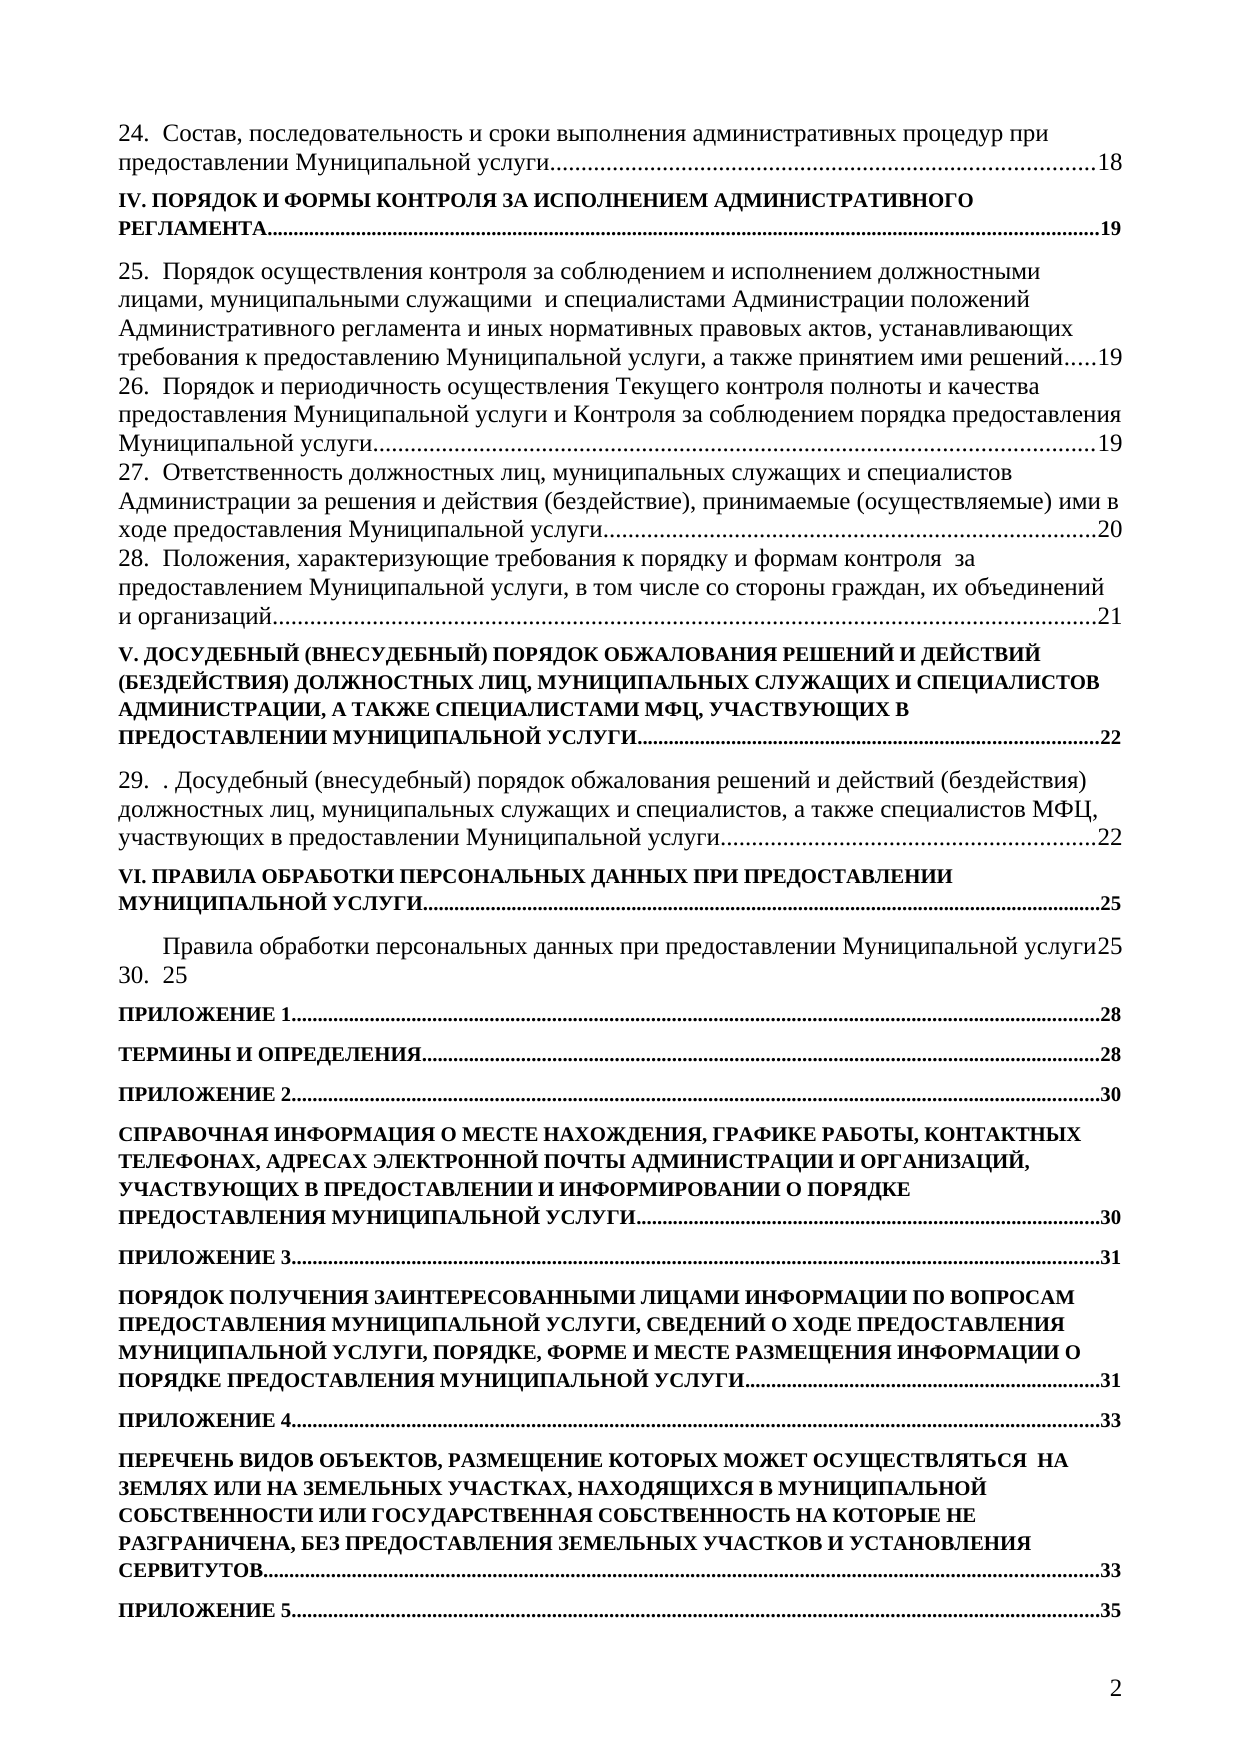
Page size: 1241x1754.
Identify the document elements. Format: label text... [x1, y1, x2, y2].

text Перечень видов объектов, размещение которых может осуществляться на землях или на земельных участках, находящихся в муниципальной собственности или государственная собственность на которые не разграничена, без предоставления земельных участков и установления сервитутов 33 [118, 1448, 1122, 1582]
text Приложение 4 33 [118, 1408, 1122, 1432]
text 24. Состав, последовательность и сроки выполнения административных процедур при предоставлении Муниципальной услуги 18 [118, 118, 1122, 176]
text Справочная информация о месте нахождения, графике работы, контактных телефонах, адресах электронной почты Администрации и организаций, участвующих в предоставлении и информировании о порядке предоставления Муниципальной услуги 30 [118, 1122, 1122, 1229]
text IV. Порядок и формы контроля за исполнением Административного регламента 19 [118, 188, 1122, 240]
text VI. Правила обработки персональных данных при предоставлении Муниципальной услуги 25 [118, 864, 1122, 915]
text Приложение 1 28 [118, 1001, 1122, 1026]
text 26. Порядок и периодичность осуществления Текущего контроля полноты и качества предоставления Муниципальной услуги и Контроля за соблюдением порядка предоставления Муниципальной услуги 19 [118, 371, 1122, 457]
text V. Досудебный (внесудебный) порядок обжалования решений и действий (бездействия) должностных лиц, муниципальных служащих и специалистов Администрации, а также специалистами МФЦ, участвующих в предоставлении Муниципальной Услуги 22 [118, 642, 1122, 749]
text Правила обработки персональных данных при предоставлении Муниципальной услуги 25 [118, 931, 1122, 960]
text Порядок получения заинтересованными лицами информации по вопросам предоставления Муниципальной услуги, сведений о ходе предоставления Муниципальной услуги, порядке, форме и месте размещения информации о порядке предоставления Муниципальной услуги 31 [118, 1285, 1122, 1392]
text 29. . Досудебный (внесудебный) порядок обжалования решений и действий (бездействия) должностных лиц, муниципальных служащих и специалистов, а также специалистов МФЦ, участвующих в предоставлении Муниципальной услуги 22 [118, 765, 1122, 851]
text 27. Ответственность должностных лиц, муниципальных служащих и специалистов Администрации за решения и действия (бездействие), принимаемые (осуществляемые) ими в ходе предоставления Муниципальной услуги 20 [118, 457, 1122, 543]
text Термины и определения 28 [118, 1042, 1122, 1066]
text 28. Положения, характеризующие требования к порядку и формам контроля за предоставлением Муниципальной услуги, в том числе со стороны граждан, их объединений и организаций 21 [118, 543, 1122, 629]
text Приложение 5 35 [118, 1598, 1122, 1622]
text Приложение 3 31 [118, 1245, 1122, 1269]
text 30. 25 [118, 960, 1122, 989]
text Приложение 2 30 [118, 1082, 1122, 1106]
text 25. Порядок осуществления контроля за соблюдением и исполнением должностными лицами, муниципальными служащими и специалистами Администрации положений Административного регламента и иных нормативных правовых актов, устанавливающих требования к предоставлению Муниципальной услуги, а также принятием ими решений 19 [118, 256, 1122, 371]
